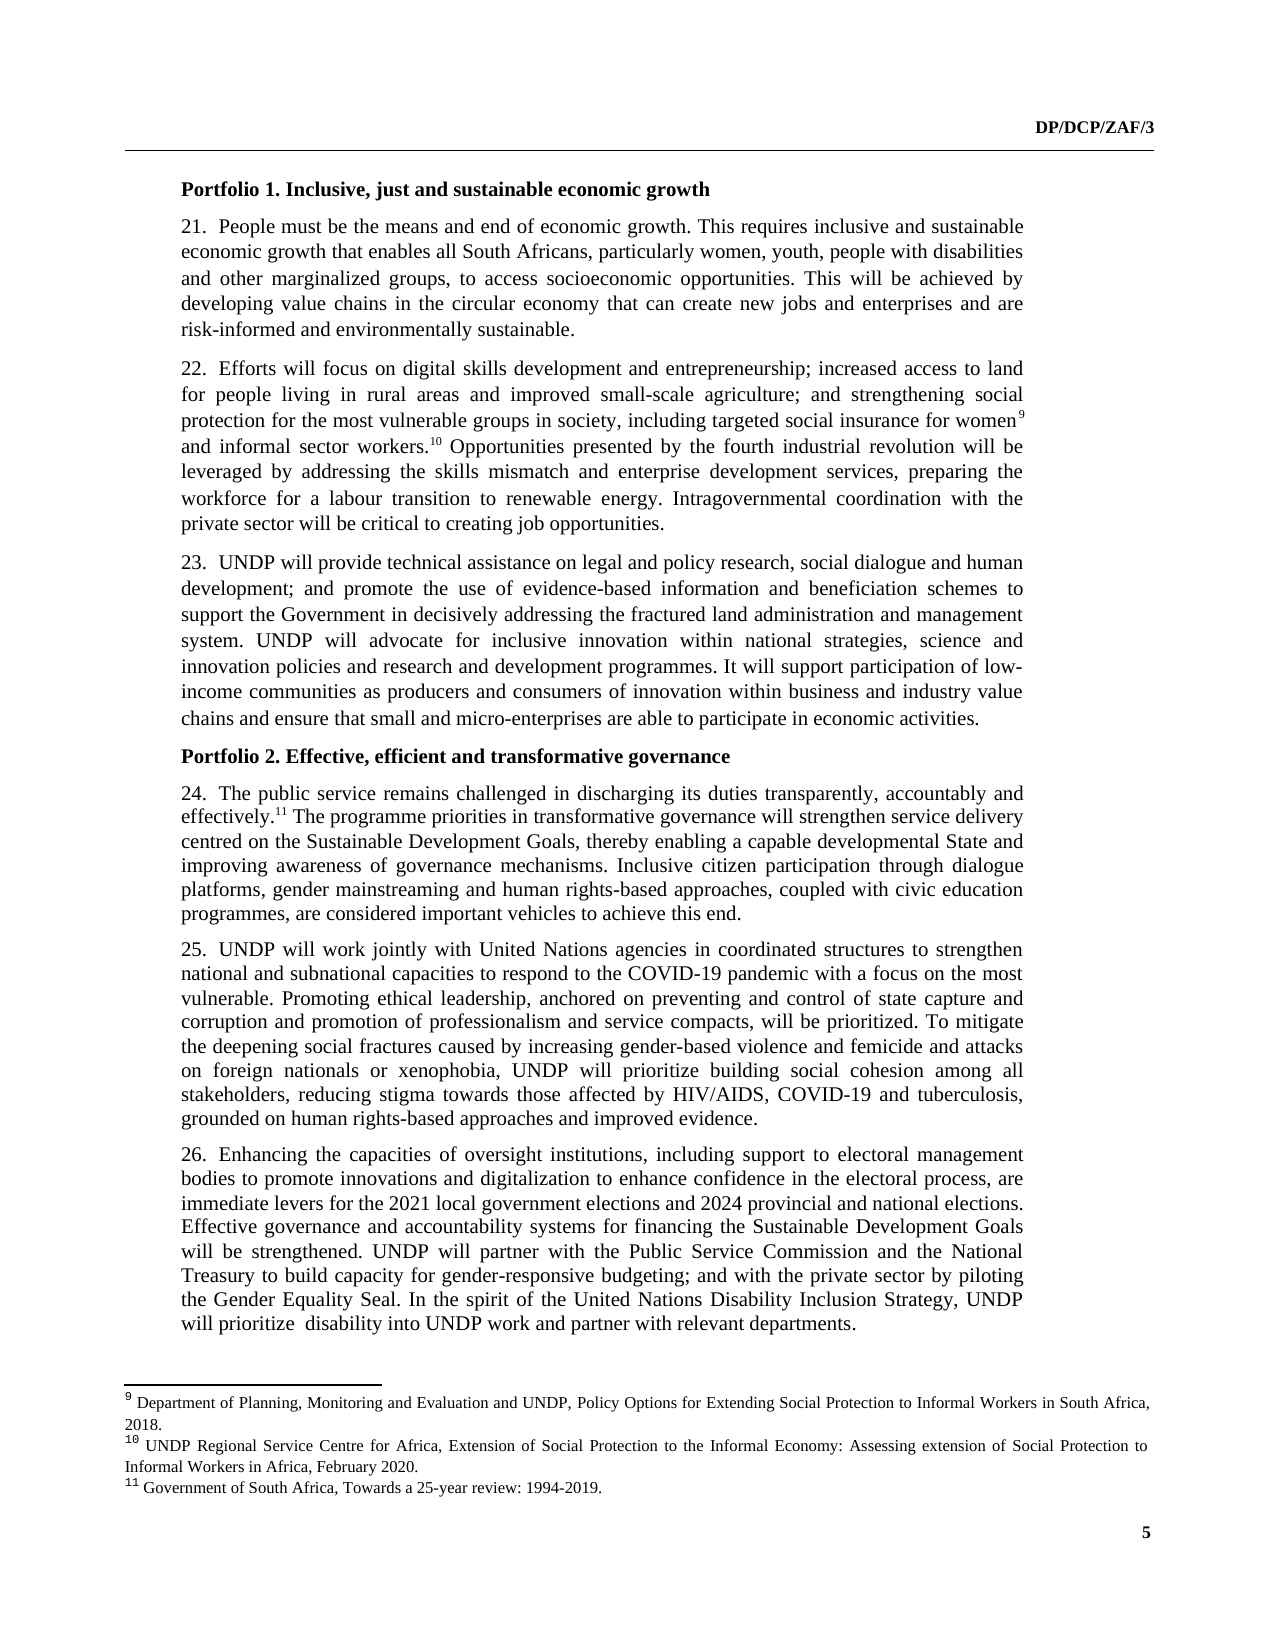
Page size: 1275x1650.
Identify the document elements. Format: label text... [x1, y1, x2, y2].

list Efforts will focus on digital skills development and entrepreneurship; increased access to land for people living in rural areas and improved small-scale agriculture; and strengthening social protection for the most vulnerable groups in society, including targeted social insurance for women and informal sector workers. Opportunities presented by the fourth industrial revolution will be leveraged by addressing the skills mismatch and enterprise development services, preparing the workforce for a labour transition to renewable energy. Intragovernmental coordination with the private sector will be critical to creating job opportunities. [181, 356, 1024, 535]
list Enhancing the capacities of oversight institutions, including support to electoral management bodies to promote innovations and digitalization to enhance confidence in the electoral process, are immediate levers for the 2021 local government elections and 2024 provincial and national elections. Effective governance and accountability systems for financing the Sustainable Development Goals will be strengthened. UNDP will partner with the Public Service Commission and the National Treasury to build capacity for gender-responsive budgeting; and with the private sector by piloting the Gender Equality Seal. In the spirit of the United Nations Disability Inclusion Strategy, UNDP will prioritize disability into UNDP work and partner with relevant departments. [181, 1142, 1024, 1335]
list Portfolio 2. Effective, efficient and transformative governance [181, 744, 1024, 768]
list UNDP will provide technical assistance on legal and policy research, social dialogue and human development; and promote the use of evidence-based information and beneficiation schemes to support the Government in decisively addressing the fractured land administration and management system. UNDP will advocate for inclusive innovation within national strategies, science and innovation policies and research and development programmes. It will support participation of low-income communities as producers and consumers of innovation within business and industry value chains and ensure that small and micro-enterprises are able to participate in economic activities. [181, 550, 1024, 729]
list The public service remains challenged in discharging its duties transparently, accountably and effectively. The programme priorities in transformative governance will strengthen service delivery centred on the Sustainable Development Goals, thereby enabling a capable developmental State and improving awareness of governance mechanisms. Inclusive citizen participation through dialogue platforms, gender mainstreaming and human rights-based approaches, coupled with civic education programmes, are considered important vehicles to achieve this end. [181, 780, 1024, 925]
list People must be the means and end of economic growth. This requires inclusive and sustainable economic growth that enables all South Africans, particularly women, youth, people with disabilities and other marginalized groups, to access socioeconomic opportunities. This will be achieved by developing value chains in the circular economy that can create new jobs and enterprises and are risk-informed and environmentally sustainable. [181, 213, 1024, 341]
list UNDP will work jointly with United Nations agencies in coordinated structures to strengthen national and subnational capacities to respond to the COVID-19 pandemic with a focus on the most vulnerable. Promoting ethical leadership, anchored on preventing and control of state capture and corruption and promotion of professionalism and service compacts, will be prioritized. To mitigate the deepening social fractures caused by increasing gender-based violence and femicide and attacks on foreign nationals or xenophobia, UNDP will prioritize building social cohesion among all stakeholders, reducing stigma towards those affected by HIV/AIDS, COVID-19 and tuberculosis, grounded on human rights-based approaches and improved evidence. [181, 937, 1024, 1130]
list Portfolio 1. Inclusive, just and sustainable economic growth [181, 177, 1024, 201]
